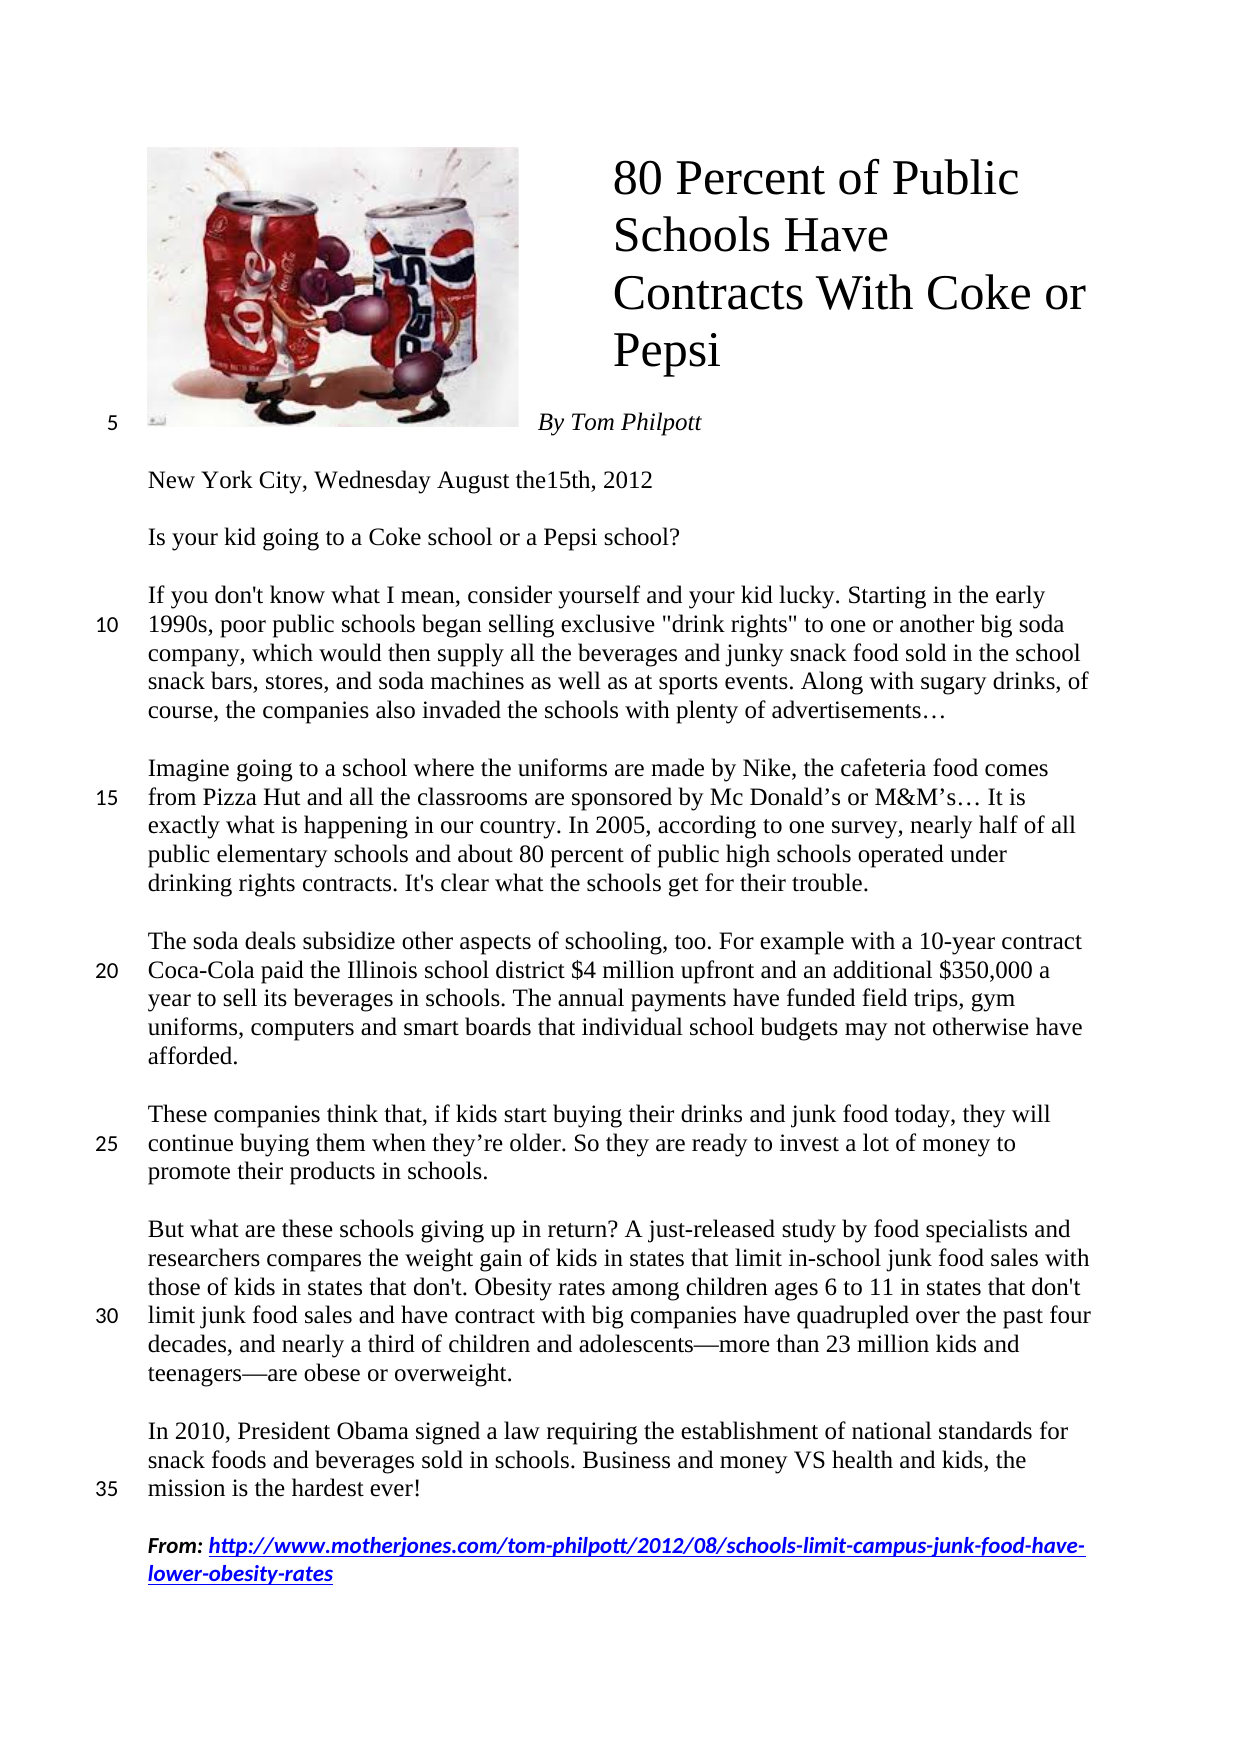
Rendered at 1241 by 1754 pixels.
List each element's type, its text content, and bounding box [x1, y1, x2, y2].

text Is your kid going to a Coke school or a Pepsi school? [148, 522, 1092, 551]
text From: http://www.motherjones.com/tom-philpott/2012/08/schools-limit-campus-junk-food-have-lower-obesity-rates [148, 1531, 1092, 1587]
text The soda deals subsidize other aspects of schooling, too. For example with a 10-year contract Coca-Cola paid the Illinois school district $4 million upfront and an additional $350,000 a year to sell its beverages in schools. The annual payments have funded field trips, gym uniforms, computers and smart boards that individual school budgets may not otherwise have afforded. [148, 926, 1092, 1070]
text But what are these schools giving up in return? A just-released study by food specialists and researchers compares the weight gain of kids in states that limit in-school junk food sales with those of kids in states that don't. Obesity rates among children ages 6 to 11 in states that don't limit junk food sales and have contract with big companies have quadrupled over the past four decades, and nearly a third of children and adolescents—more than 23 million kids and teenagers—are obese or overweight. [148, 1214, 1092, 1387]
text In 2010, President Obama signed a law requiring the establishment of national standards for snack foods and beverages sold in schools. Business and money VS health and kids, the mission is the hardest ever! [148, 1416, 1092, 1502]
text New York City, Wednesday August the15th, 2012 [148, 465, 1092, 493]
text Imagine going to a school where the uniforms are made by Nike, the cafeteria food comes from Pizza Hut and all the classrooms are sponsored by Mc Donald’s or M&M’s… It is exactly what is happening in our country. In 2005, according to one survey, nearly half of all public elementary schools and about 80 percent of public high schools operated under drinking rights contracts. It's clear what the schools get for their trouble. [148, 753, 1092, 897]
picture [147, 147, 519, 427]
text These companies think that, if kids start buying their drinks and junk food today, they will continue buying them when they’re older. So they are ready to invest a lot of money to promote their products in schools. [148, 1099, 1092, 1185]
text By Tom Philpott [148, 407, 1092, 436]
text If you don't know what I mean, consider yourself and your kid lucky. Starting in the early 1990s, poor public schools began selling exclusive "drink rights" to one or another big soda company, which would then supply all the beverages and junky snack food sold in the school snack bars, stores, and soda machines as well as at sports events. Along with sugary drinks, of course, the companies also invaded the schools with plenty of advertisements… [148, 580, 1092, 724]
list 80 Percent of Public Schools Have Contracts With Coke or Pepsi [519, 148, 1092, 378]
